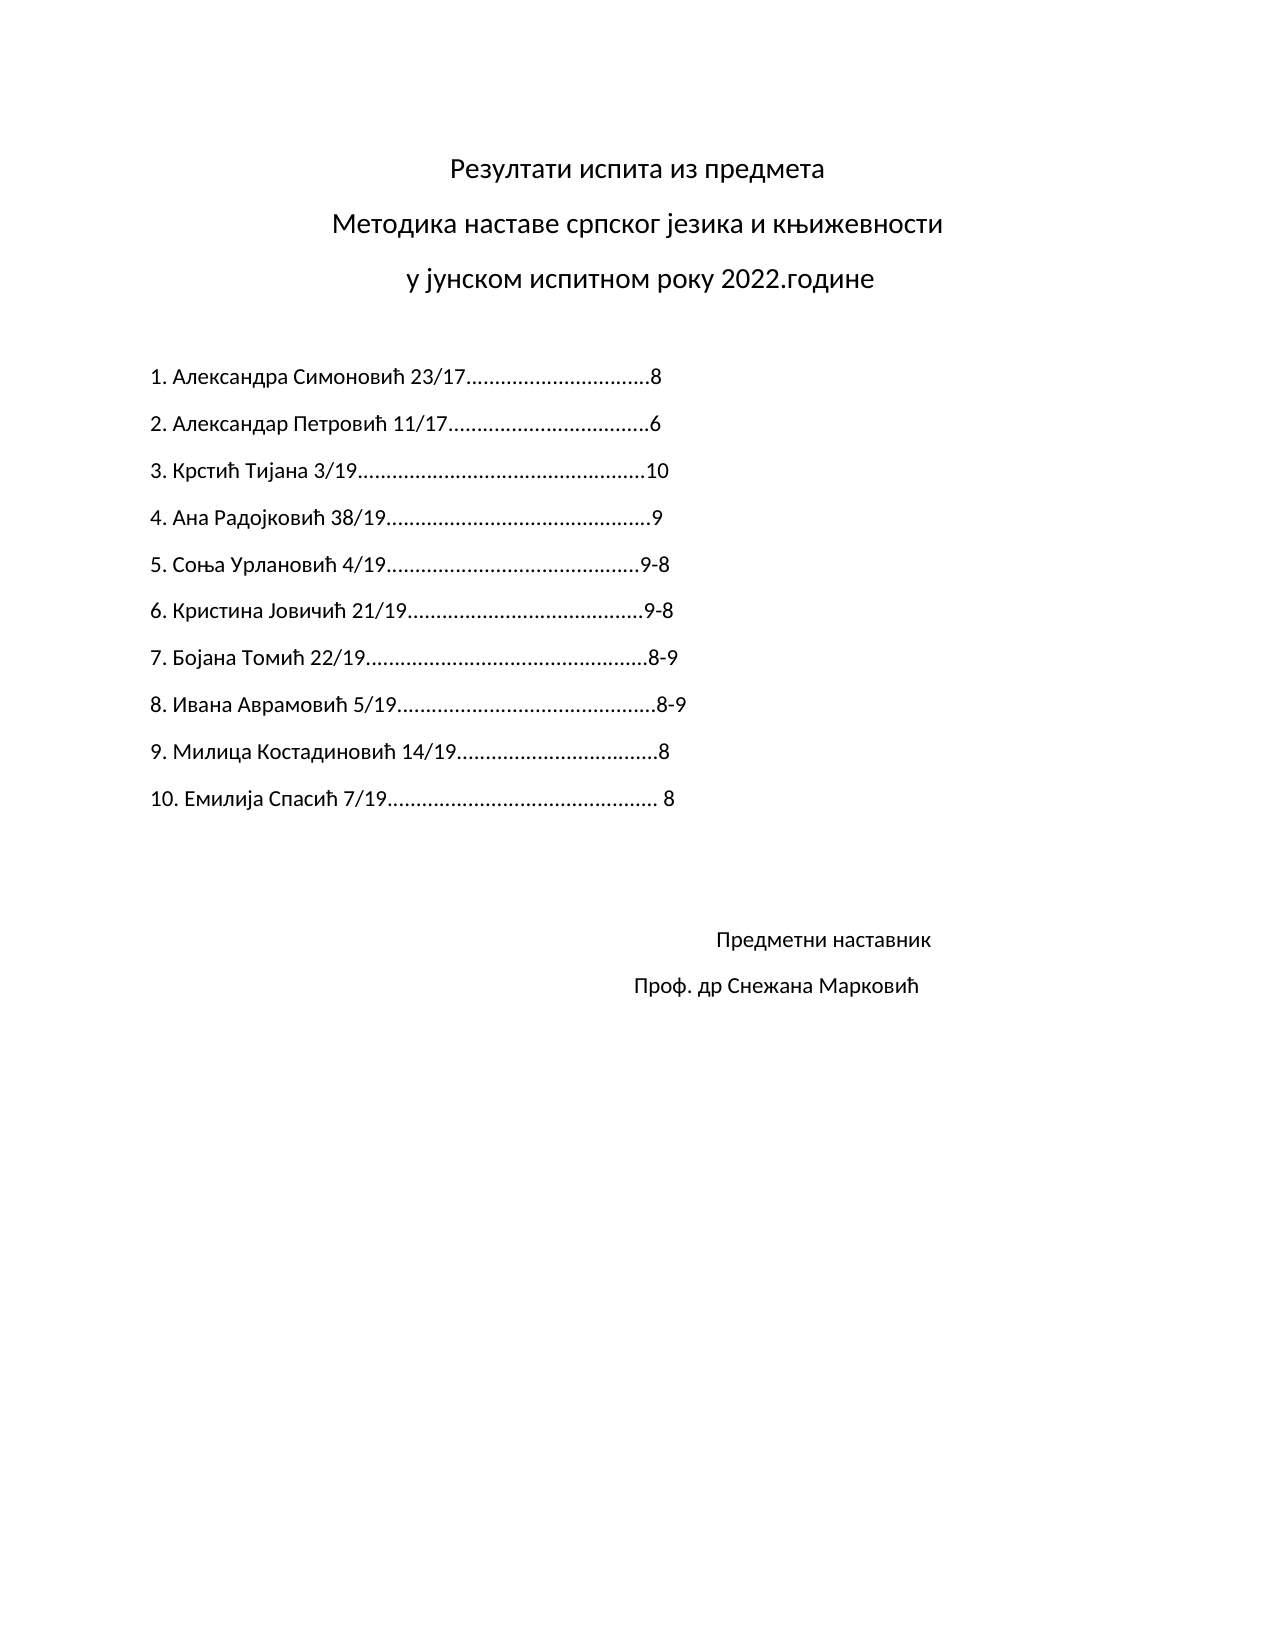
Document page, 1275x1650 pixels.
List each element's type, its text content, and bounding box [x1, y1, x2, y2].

text 4. Ана Радојковић 38/19..............................................9 [150, 503, 1125, 531]
text 8. Ивана Аврамовић 5/19.............................................8-9 [150, 690, 1125, 718]
text Методика наставе српског језика и књижевности [150, 205, 1125, 241]
text 3. Крстић Тијана 3/19..................................................10 [150, 456, 1125, 484]
text 10. Емилија Спасић 7/19............................................... 8 [150, 784, 1125, 812]
text 6. Кристина Јовичић 21/19.........................................9-8 [150, 597, 1125, 624]
text 9. Милица Костадиновић 14/19...................................8 [150, 737, 1125, 765]
text Предметни наставник [150, 925, 1125, 953]
text Проф. др Снежана Марковић [150, 972, 1125, 999]
text 5. Соња Урлановић 4/19............................................9-8 [150, 550, 1125, 578]
text Резултати испита из предмета [150, 150, 1125, 186]
text у јунском испитном року 2022.године [150, 260, 1125, 296]
text 1. Александра Симоновић 23/17................................8 [150, 362, 1125, 390]
text 7. Бојана Томић 22/19.................................................8-9 [150, 643, 1125, 671]
text 2. Александар Петровић 11/17...................................6 [150, 409, 1125, 437]
